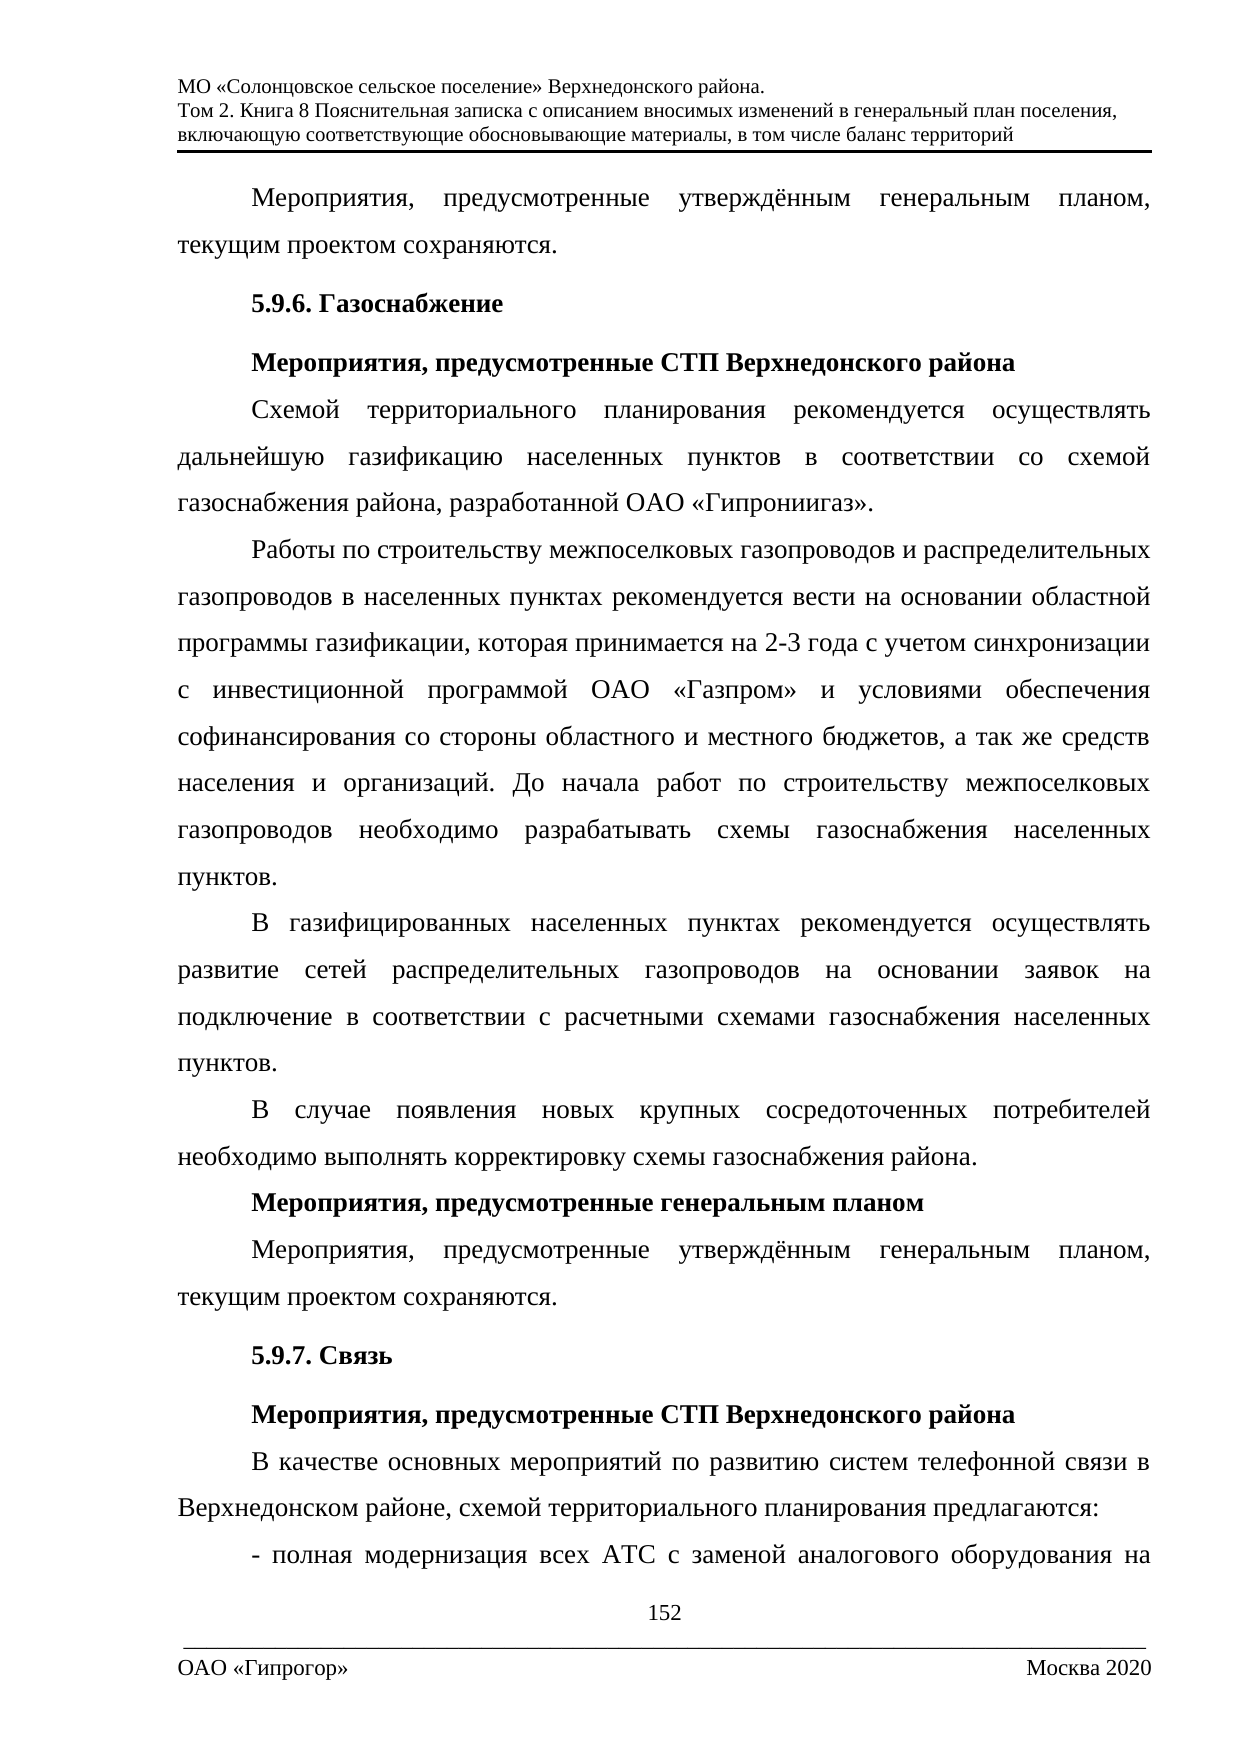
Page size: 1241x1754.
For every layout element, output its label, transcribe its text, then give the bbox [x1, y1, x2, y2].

text Мероприятия, предусмотренные утверждённым генеральным планом, текущим проектом сохраняются. [177, 1233, 1152, 1311]
text Схемой территориального планирования рекомендуется осуществлять дальнейшую газификацию населенных пунктов в соответствии со схемой газоснабжения района, разработанной ОАО «Гипрониигаз». [177, 393, 1152, 518]
text В газифицированных населенных пунктах рекомендуется осуществлять развитие сетей распределительных газопроводов на основании заявок на подключение в соответствии с расчетными схемами газоснабжения населенных пунктов. [177, 907, 1152, 1078]
subtitle 5.9.6. Газоснабжение [177, 287, 1152, 318]
text В случае появления новых крупных сосредоточенных потребителей необходимо выполнять корректировку схемы газоснабжения района. [177, 1093, 1152, 1171]
subtitle 5.9.7. Связь [177, 1339, 1152, 1370]
text Работы по строительству межпоселковых газопроводов и распределительных газопроводов в населенных пунктах рекомендуется вести на основании областной программы газификации, которая принимается на 2-3 года с учетом синхронизации с инвестиционной программой ОАО «Газпром» и условиями обеспечения софинансирования со стороны областного и местного бюджетов, а так же средств населения и организаций. До начала работ по строительству межпоселковых газопроводов необходимо разрабатывать схемы газоснабжения населенных пунктов. [177, 533, 1152, 891]
text Мероприятия, предусмотренные генеральным планом [177, 1187, 1152, 1218]
text Мероприятия, предусмотренные утверждённым генеральным планом, текущим проектом сохраняются. [177, 182, 1152, 259]
text Мероприятия, предусмотренные СТП Верхнедонского района [177, 347, 1152, 378]
text В качестве основных мероприятий по развитию систем телефонной связи в Верхнедонском районе, схемой территориального планирования предлагаются: [177, 1445, 1152, 1523]
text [177, 1538, 1152, 1569]
text Мероприятия, предусмотренные СТП Верхнедонского района [177, 1398, 1152, 1429]
